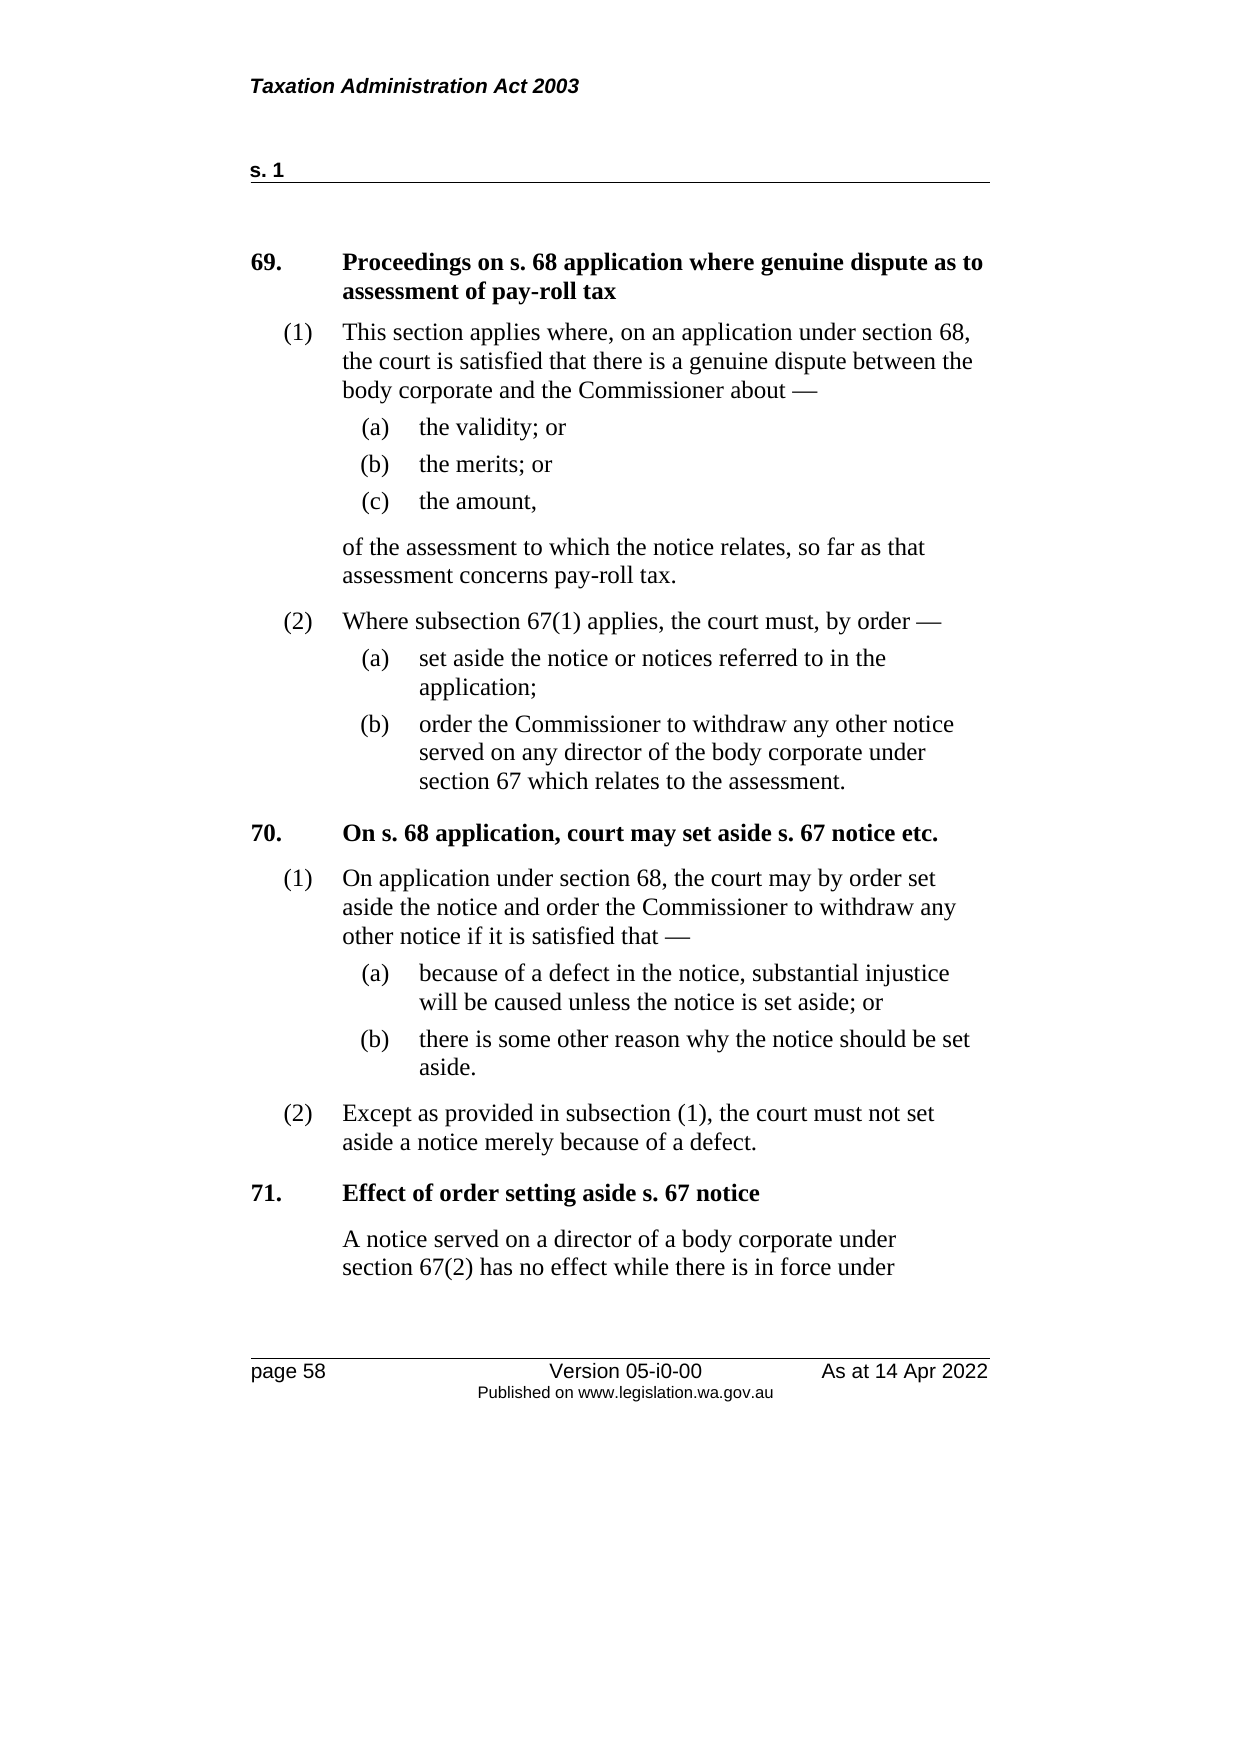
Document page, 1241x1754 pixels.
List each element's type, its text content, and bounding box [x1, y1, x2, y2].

text (a) because of a defect in the notice, substantial injustice will be caused unless the notice is set aside; or [251, 958, 990, 1015]
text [251, 1224, 990, 1281]
text of the assessment to which the notice relates, so far as that assessment concerns pay-roll tax. [251, 532, 990, 589]
text (b) there is some other reason why the notice should be set aside. [251, 1024, 990, 1081]
text (2) Where subsection 67(1) applies, the court must, by order — [251, 606, 990, 634]
text (a) the validity; or [251, 412, 990, 441]
text (a) set aside the notice or notices referred to in the application; [251, 643, 990, 700]
text (1) On application under section 68, the court may by order set aside the notice and order the Commissioner to withdraw any other notice if it is satisfied that — [251, 863, 990, 949]
text (2) Except as provided in subsection (1), the court must not set aside a notice merely because of a defect. [251, 1098, 990, 1155]
text (1) This section applies where, on an application under section 68, the court is satisfied that there is a genuine dispute between the body corporate and the Commissioner about — [251, 317, 990, 404]
text (b) order the Commissioner to withdraw any other notice served on any director of the body corporate under section 67 which relates to the assessment. [251, 709, 990, 795]
text (b) the merits; or [251, 449, 990, 478]
text (c) the amount, [251, 486, 990, 515]
subtitle 71. Effect of order setting aside s. 67 notice [251, 1178, 990, 1207]
subtitle 70. On s. 68 application, court may set aside s. 67 notice etc. [251, 818, 990, 847]
subtitle 69. Proceedings on s. 68 application where genuine dispute as to assessment of pay-roll tax [251, 247, 990, 305]
